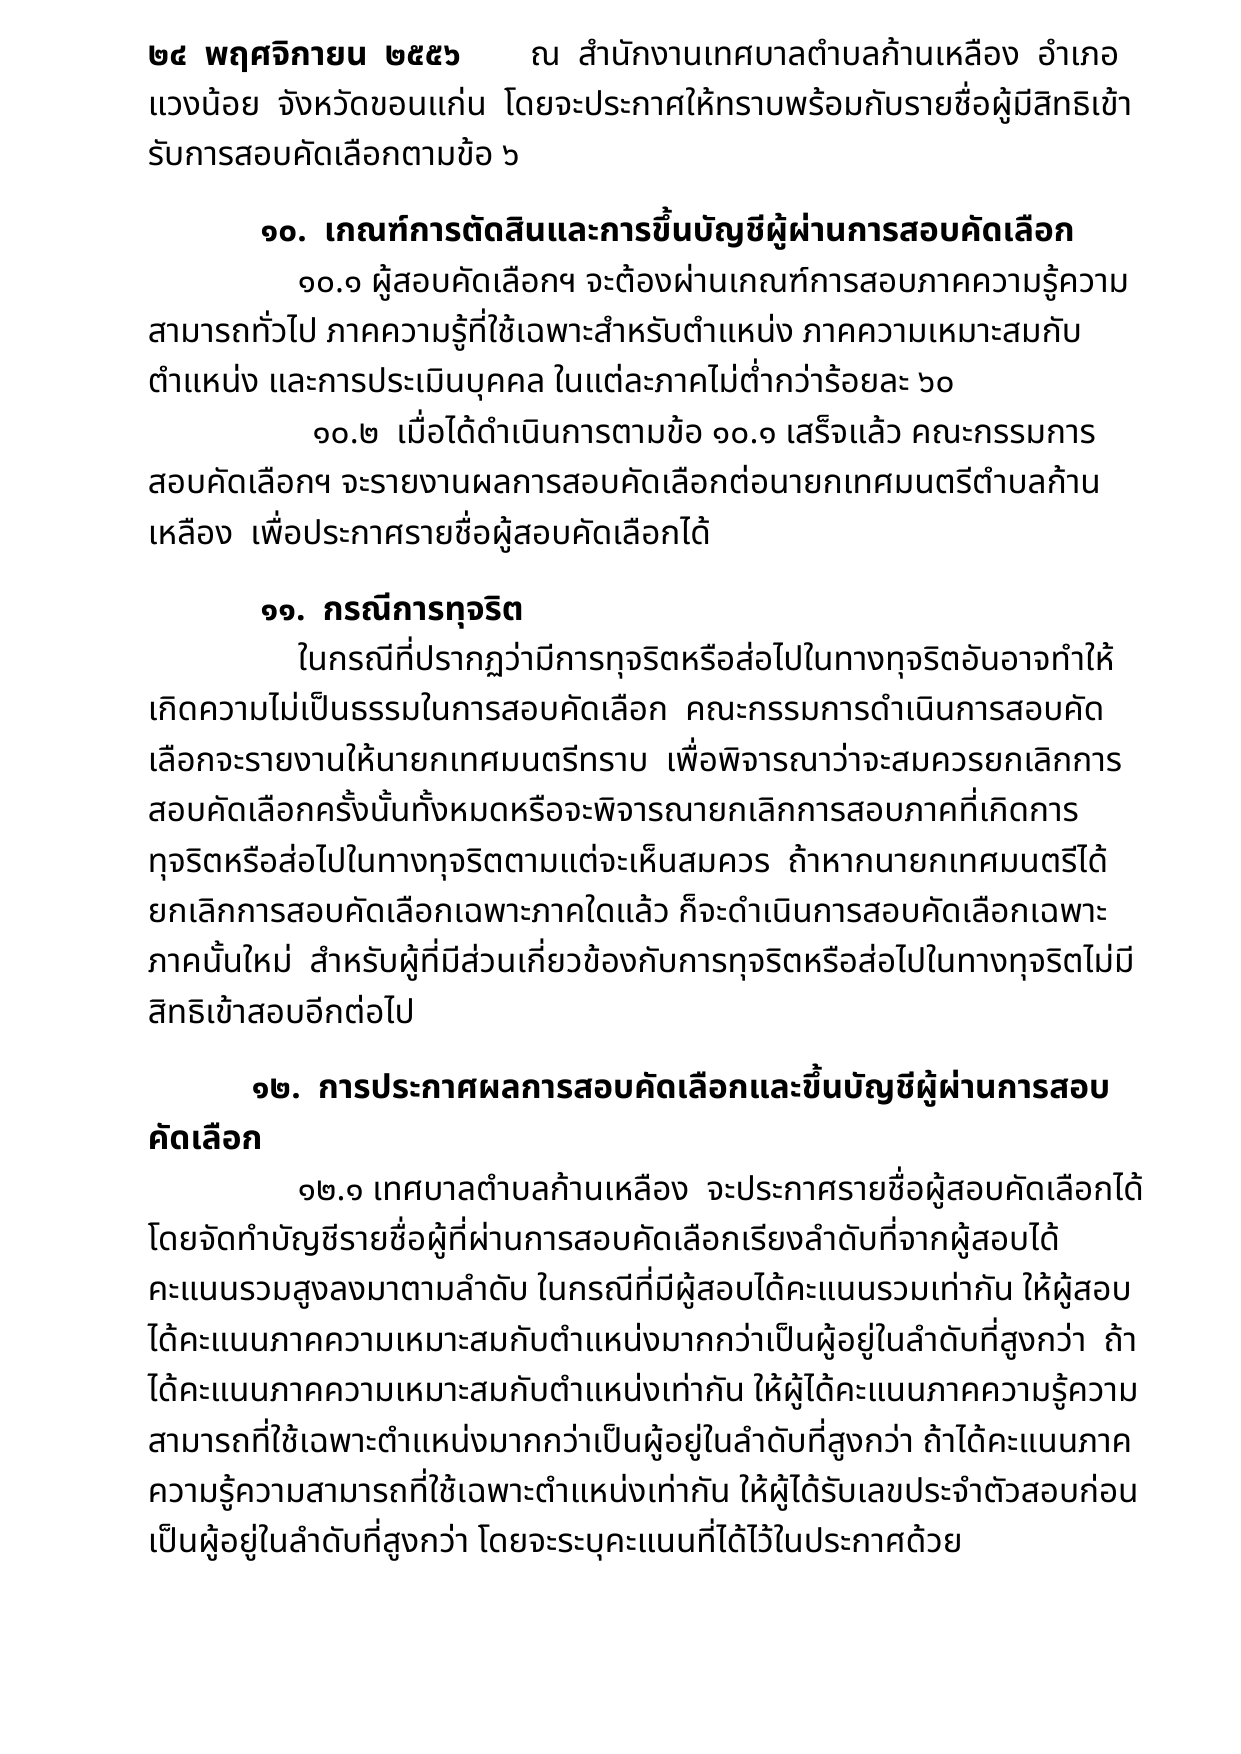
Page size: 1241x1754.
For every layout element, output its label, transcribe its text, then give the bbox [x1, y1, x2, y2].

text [148, 29, 1152, 181]
text ๑๒.๑ เทศบาลตำบลก้านเหลือง จะประกาศรายชื่อผู้สอบคัดเลือกได้ โดยจัดทำบัญชีรายชื่อผู้ที่ผ่านการสอบคัดเลือกเรียงลำดับที่จากผู้สอบได้คะแนนรวมสูงลงมาตามลำดับ ในกรณีที่มีผู้สอบได้คะแนนรวมเท่ากัน ให้ผู้สอบได้คะแนนภาคความเหมาะสมกับตำแหน่งมากกว่าเป็นผู้อยู่ในลำดับที่สูงกว่า ถ้าได้คะแนนภาคความเหมาะสมกับตำแหน่งเท่ากัน ให้ผู้ได้คะแนนภาคความรู้ความสามารถที่ใช้เฉพาะตำแหน่งมากกว่าเป็นผู้อยู่ในลำดับที่สูงกว่า ถ้าได้คะแนนภาคความรู้ความสามารถที่ใช้เฉพาะตำแหน่งเท่ากัน ให้ผู้ได้รับเลขประจำตัวสอบก่อนเป็นผู้อยู่ในลำดับที่สูงกว่า โดยจะระบุคะแนนที่ได้ไว้ในประกาศด้วย [148, 1164, 1152, 1568]
text ๑๑. กรณีการทุจริต [148, 584, 1152, 635]
text ๑๐.๑ ผู้สอบคัดเลือกฯ จะต้องผ่านเกณฑ์การสอบภาคความรู้ความสามารถทั่วไป ภาคความรู้ที่ใช้เฉพาะสำหรับตำแหน่ง ภาคความเหมาะสมกับตำแหน่ง และการประเมินบุคคล ในแต่ละภาคไม่ต่ำกว่าร้อยละ ๖๐ [148, 256, 1152, 408]
text ๑๐.๒ เมื่อได้ดำเนินการตามข้อ ๑๐.๑ เสร็จแล้ว คณะกรรมการสอบคัดเลือกฯ จะรายงานผลการสอบคัดเลือกต่อนายกเทศมนตรีตำบลก้านเหลือง เพื่อประกาศรายชื่อผู้สอบคัดเลือกได้ [148, 408, 1152, 559]
text ๑๐. เกณฑ์การตัดสินและการขึ้นบัญชีผู้ผ่านการสอบคัดเลือก [148, 206, 1152, 256]
text ๑๒. การประกาศผลการสอบคัดเลือกและขึ้นบัญชีผู้ผ่านการสอบคัดเลือก [148, 1063, 1152, 1164]
text ในกรณีที่ปรากฏว่ามีการทุจริตหรือส่อไปในทางทุจริตอันอาจทำให้เกิดความไม่เป็นธรรมในการสอบคัดเลือก คณะกรรมการดำเนินการสอบคัดเลือกจะรายงานให้นายกเทศมนตรีทราบ เพื่อพิจารณาว่าจะสมควรยกเลิกการสอบคัดเลือกครั้งนั้นทั้งหมดหรือจะพิจารณายกเลิกการสอบภาคที่เกิดการทุจริตหรือส่อไปในทางทุจริตตามแต่จะเห็นสมควร ถ้าหากนายกเทศมนตรีได้ยกเลิกการสอบคัดเลือกเฉพาะภาคใดแล้ว ก็จะดำเนินการสอบคัดเลือกเฉพาะภาคนั้นใหม่ สำหรับผู้ที่มีส่วนเกี่ยวข้องกับการทุจริตหรือส่อไปในทางทุจริตไม่มีสิทธิเข้าสอบอีกต่อไป [148, 635, 1152, 1038]
